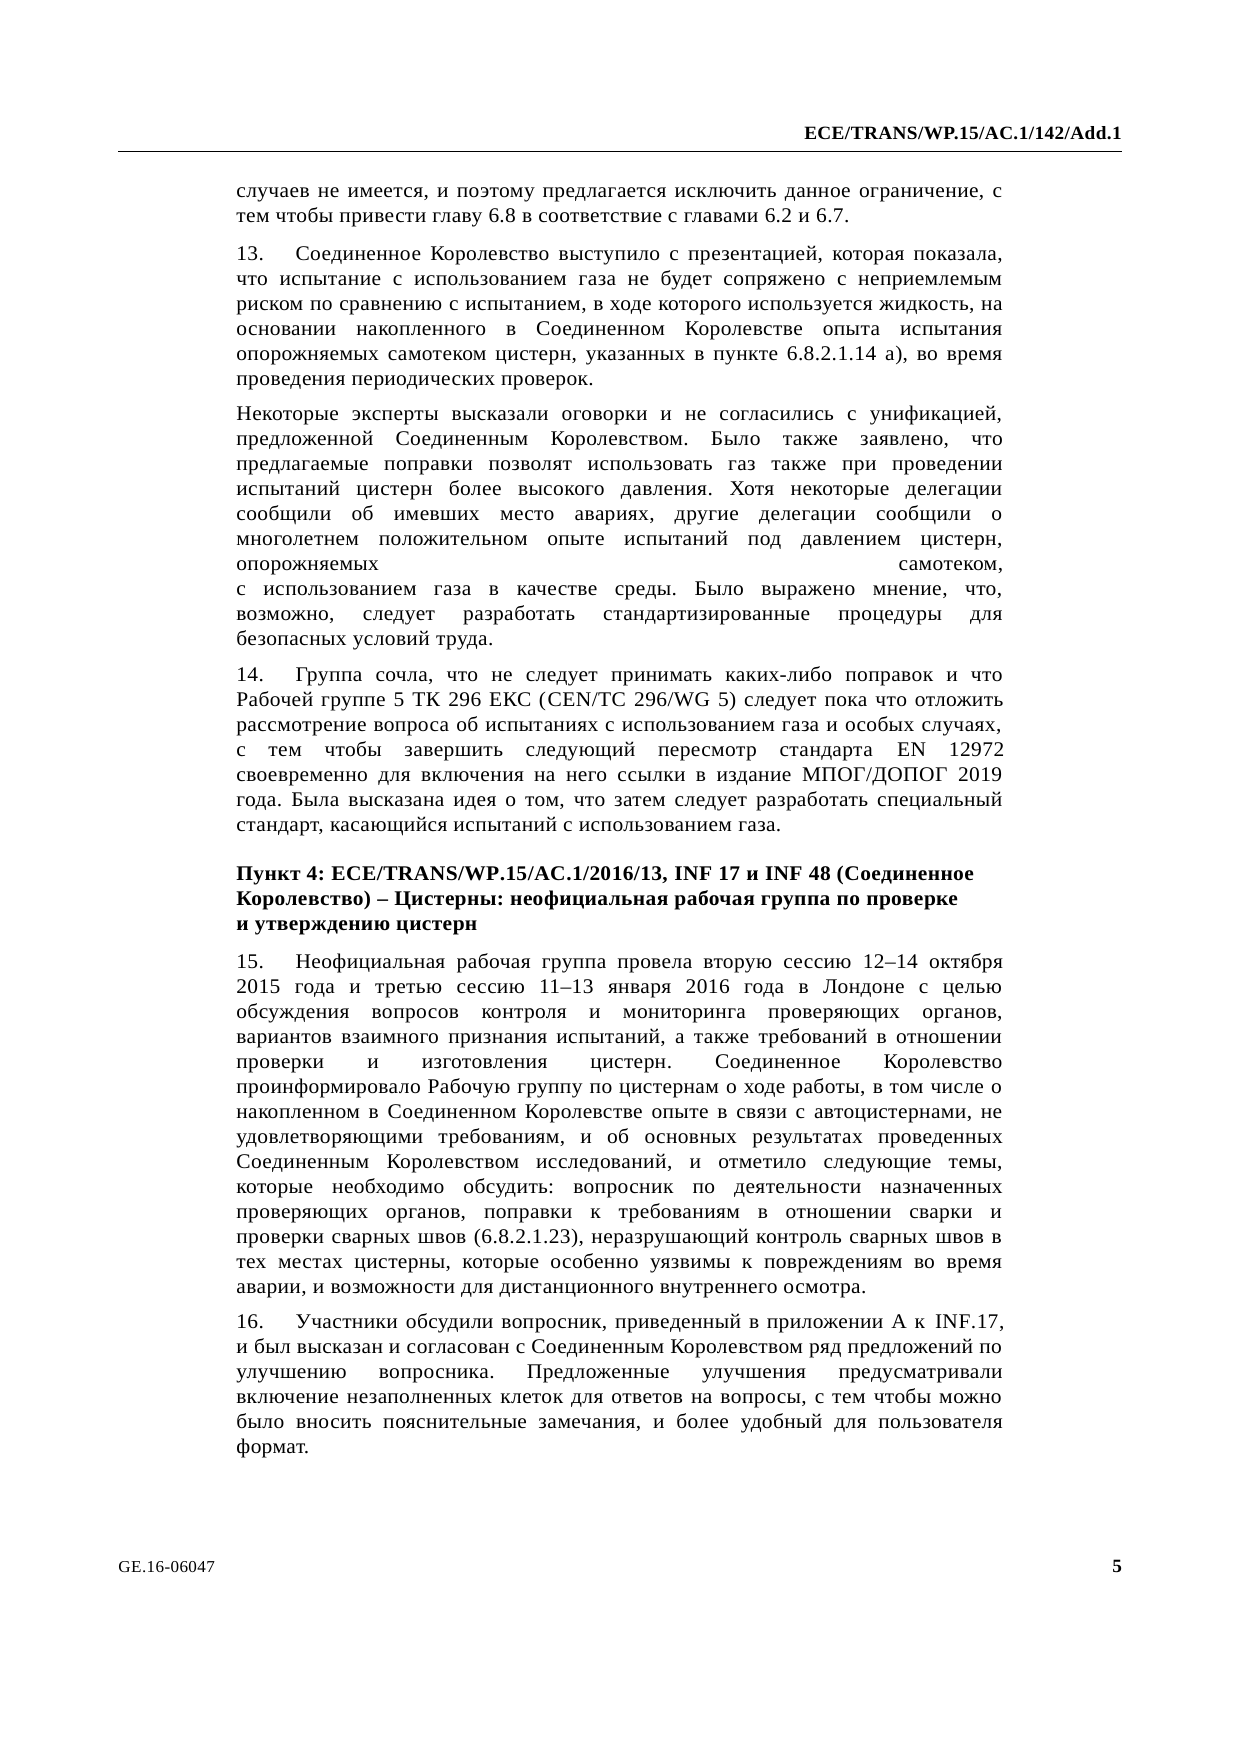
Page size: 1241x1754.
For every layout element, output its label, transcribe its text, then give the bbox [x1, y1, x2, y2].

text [236, 177, 1004, 227]
text 16. Участники обсудили вопросник, приведенный в приложении А к INF.17, и был высказан и согласован с Соединенным Королевством ряд предложений по улучшению вопросника. Предложенные улучшения предусматривали включение незаполненных клеток для ответов на вопросы, с тем чтобы можно было вносить пояснительные замечания, и более удобный для пользователя формат. [236, 1308, 1004, 1458]
text 13. Соединенное Королевство выступило с презентацией, которая показала, что испытание с использованием газа не будет сопряжено с неприемлемым риском по сравнению с испытанием, в ходе которого используется жидкость, на основании накопленного в Соединенном Королевстве опыта испытания опорожняемых самотеком цистерн, указанных в пункте 6.8.2.1.14 а), во время проведения периодических проверок. [236, 240, 1004, 390]
text Некоторые эксперты высказали оговорки и не согласились с унификацией, предложенной Соединенным Королевством. Было также заявлено, что предлагаемые поправки позволят использовать газ также при проведении испытаний цистерн более высокого давления. Хотя некоторые делегации сообщили об имевших место авариях, другие делегации сообщили о многолетнем положительном опыте испытаний под давлением цистерн, опорожняемых самотеком, с использованием газа в качестве среды. Было выражено мнение, что, возможно, следует разработать стандартизированные процедуры для безопасных условий труда. [236, 400, 1004, 650]
text 15. Неофициальная рабочая группа провела вторую сессию 12–14 октября 2015 года и третью сессию 11–13 января 2016 года в Лондоне с целью обсуждения вопросов контроля и мониторинга проверяющих органов, вариантов взаимного признания испытаний, а также требований в отношении проверки и изготовления цистерн. Соединенное Королевство проинформировало Рабочую группу по цистернам о ходе работы, в том числе о накопленном в Соединенном Королевстве опыте в связи с автоцистернами, не удовлетворяющими требованиям, и об основных результатах проведенных Соединенным Королевством исследований, и отметило следующие темы, которые необходимо обсудить: вопросник по деятельности назначенных проверяющих органов, поправки к требованиям в отношении сварки и проверки сварных швов (6.8.2.1.23), неразрушающий контроль сварных швов в тех местах цистерны, которые особенно уязвимы к повреждениям во время аварии, и возможности для дистанционного внутреннего осмотра. [236, 948, 1004, 1298]
text 14. Группа сочла, что не следует принимать каких-либо поправок и что Рабочей группе 5 TК 296 ЕКС (CEN/TC 296/WG 5) следует пока что отложить рассмотрение вопроса об испытаниях с использованием газа и особых случаях, с тем чтобы завершить следующий пересмотр стандарта EN 12972 своевременно для включения на него ссылки в издание МПОГ/ДОПОГ 2019 года. Была высказана идея о том, что затем следует разработать специальный стандарт, касающийся испытаний с использованием газа. [236, 661, 1004, 836]
text Пункт 4: ECE/TRANS/WP.15/AC.1/2016/13, INF 17 и INF 48 (Соединенное Королевство) – Цистерны: неофициальная рабочая группа по проверке и утверждению цистерн [118, 861, 1004, 936]
